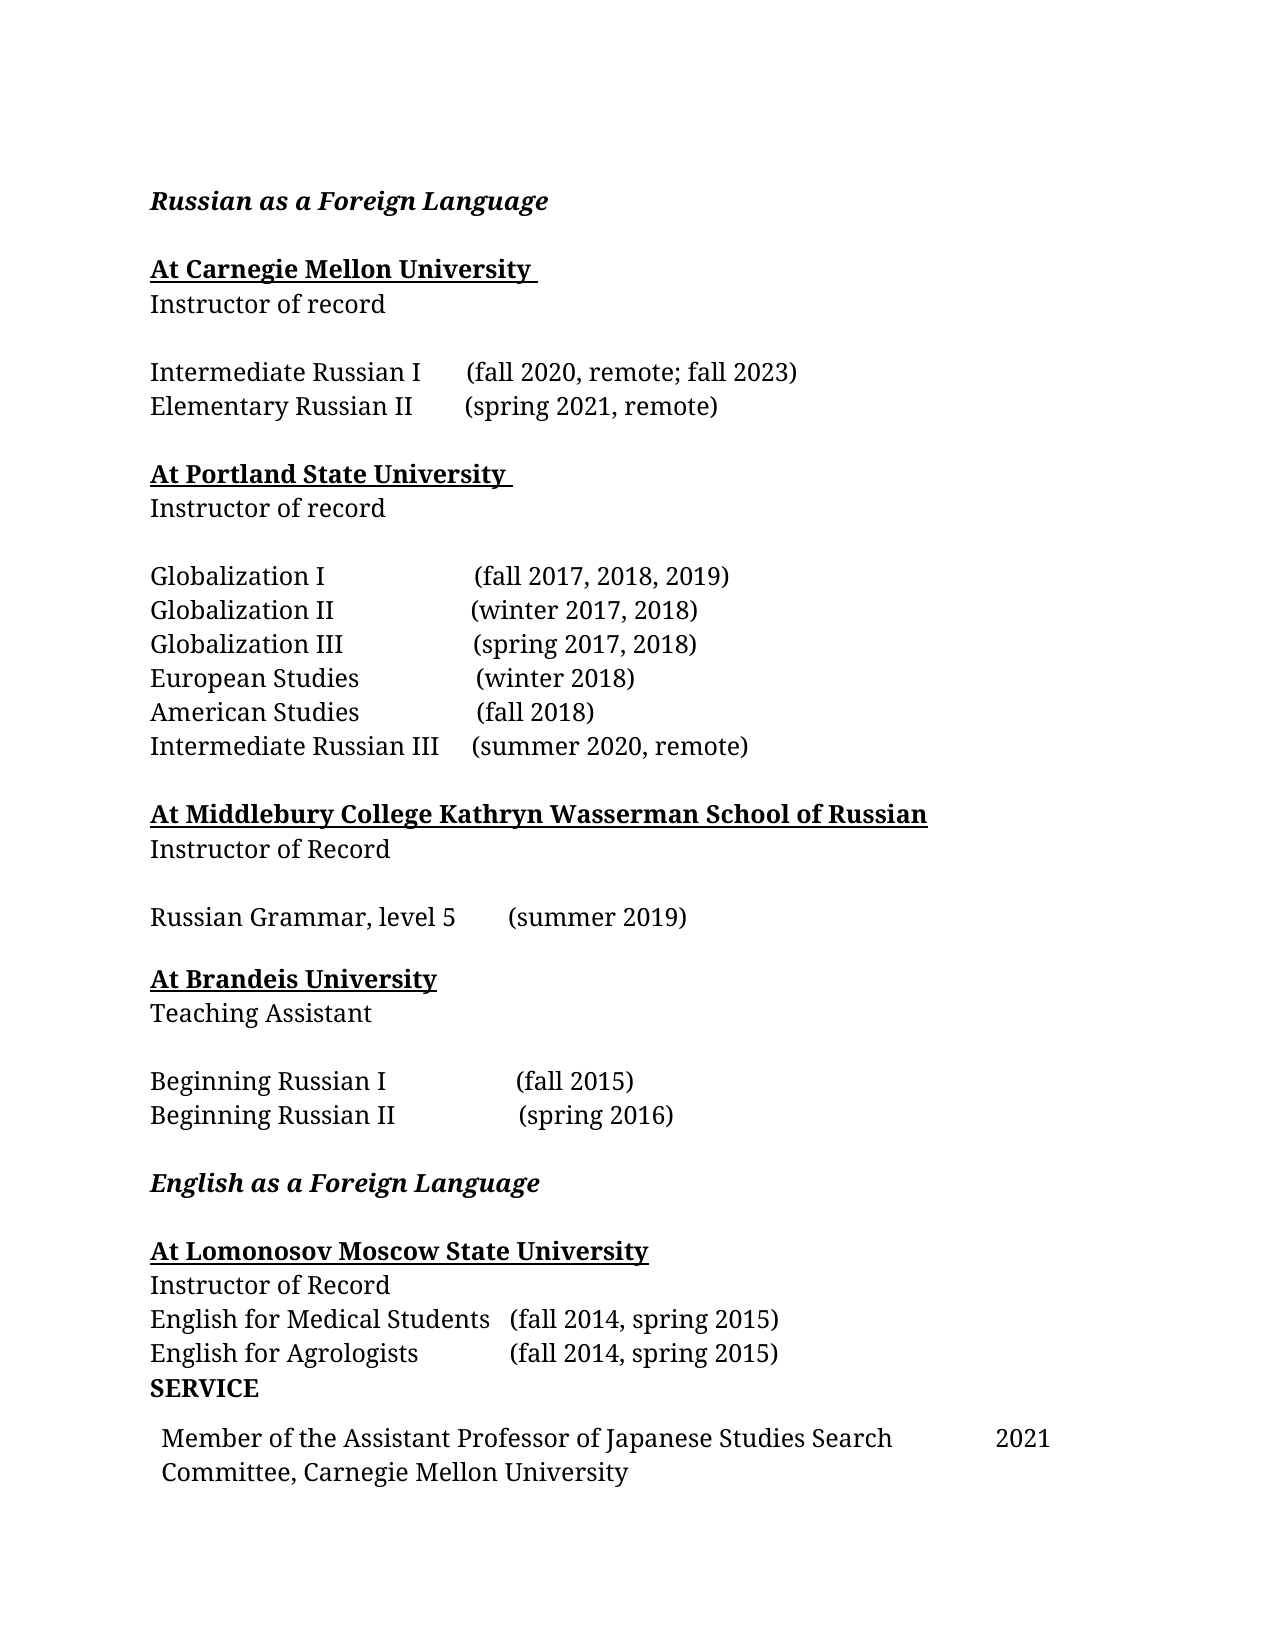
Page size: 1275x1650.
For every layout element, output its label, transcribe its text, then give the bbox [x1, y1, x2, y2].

text At Carnegie Mellon University [141, 252, 1125, 286]
text European Studies (winter 2018) [150, 661, 1125, 695]
text English as a Foreign Language [150, 1166, 1125, 1200]
text At Brandeis University [150, 961, 1125, 996]
text English for Agrologists (fall 2014, spring 2015) [150, 1336, 1125, 1370]
text Intermediate Russian III (summer 2020, remote) [150, 729, 1125, 763]
text Instructor of record [141, 491, 1125, 525]
text Globalization II (winter 2017, 2018) [141, 593, 1125, 627]
text Beginning Russian II (spring 2016) [150, 1098, 1125, 1132]
text Globalization I (fall 2017, 2018, 2019) [141, 559, 1125, 593]
text Intermediate Russian I (fall 2020, remote; fall 2023) [141, 354, 1125, 388]
table_header 2021 [984, 1421, 1106, 1489]
text At Middlebury College Kathryn Wasserman School of Russian [150, 797, 1125, 831]
text Instructor of Record [150, 1268, 1125, 1302]
text Russian Grammar, level 5 (summer 2019) [150, 899, 1125, 933]
text Instructor of Record [150, 831, 1125, 865]
text Instructor of record [141, 286, 1125, 320]
text At Lomonosov Moscow State University [150, 1234, 1125, 1268]
text English for Medical Students (fall 2014, spring 2015) [150, 1302, 1125, 1336]
text Elementary Russian II (spring 2021, remote) [141, 388, 1125, 422]
text Globalization III (spring 2017, 2018) [141, 627, 1125, 661]
text At Portland State University [141, 457, 1125, 491]
text American Studies (fall 2018) [150, 695, 1125, 729]
text Beginning Russian I (fall 2015) [150, 1064, 1125, 1098]
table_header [150, 1421, 984, 1489]
text Teaching Assistant [150, 996, 1125, 1029]
text Russian as a Foreign Language [141, 184, 1125, 218]
text Service [150, 1370, 1125, 1404]
